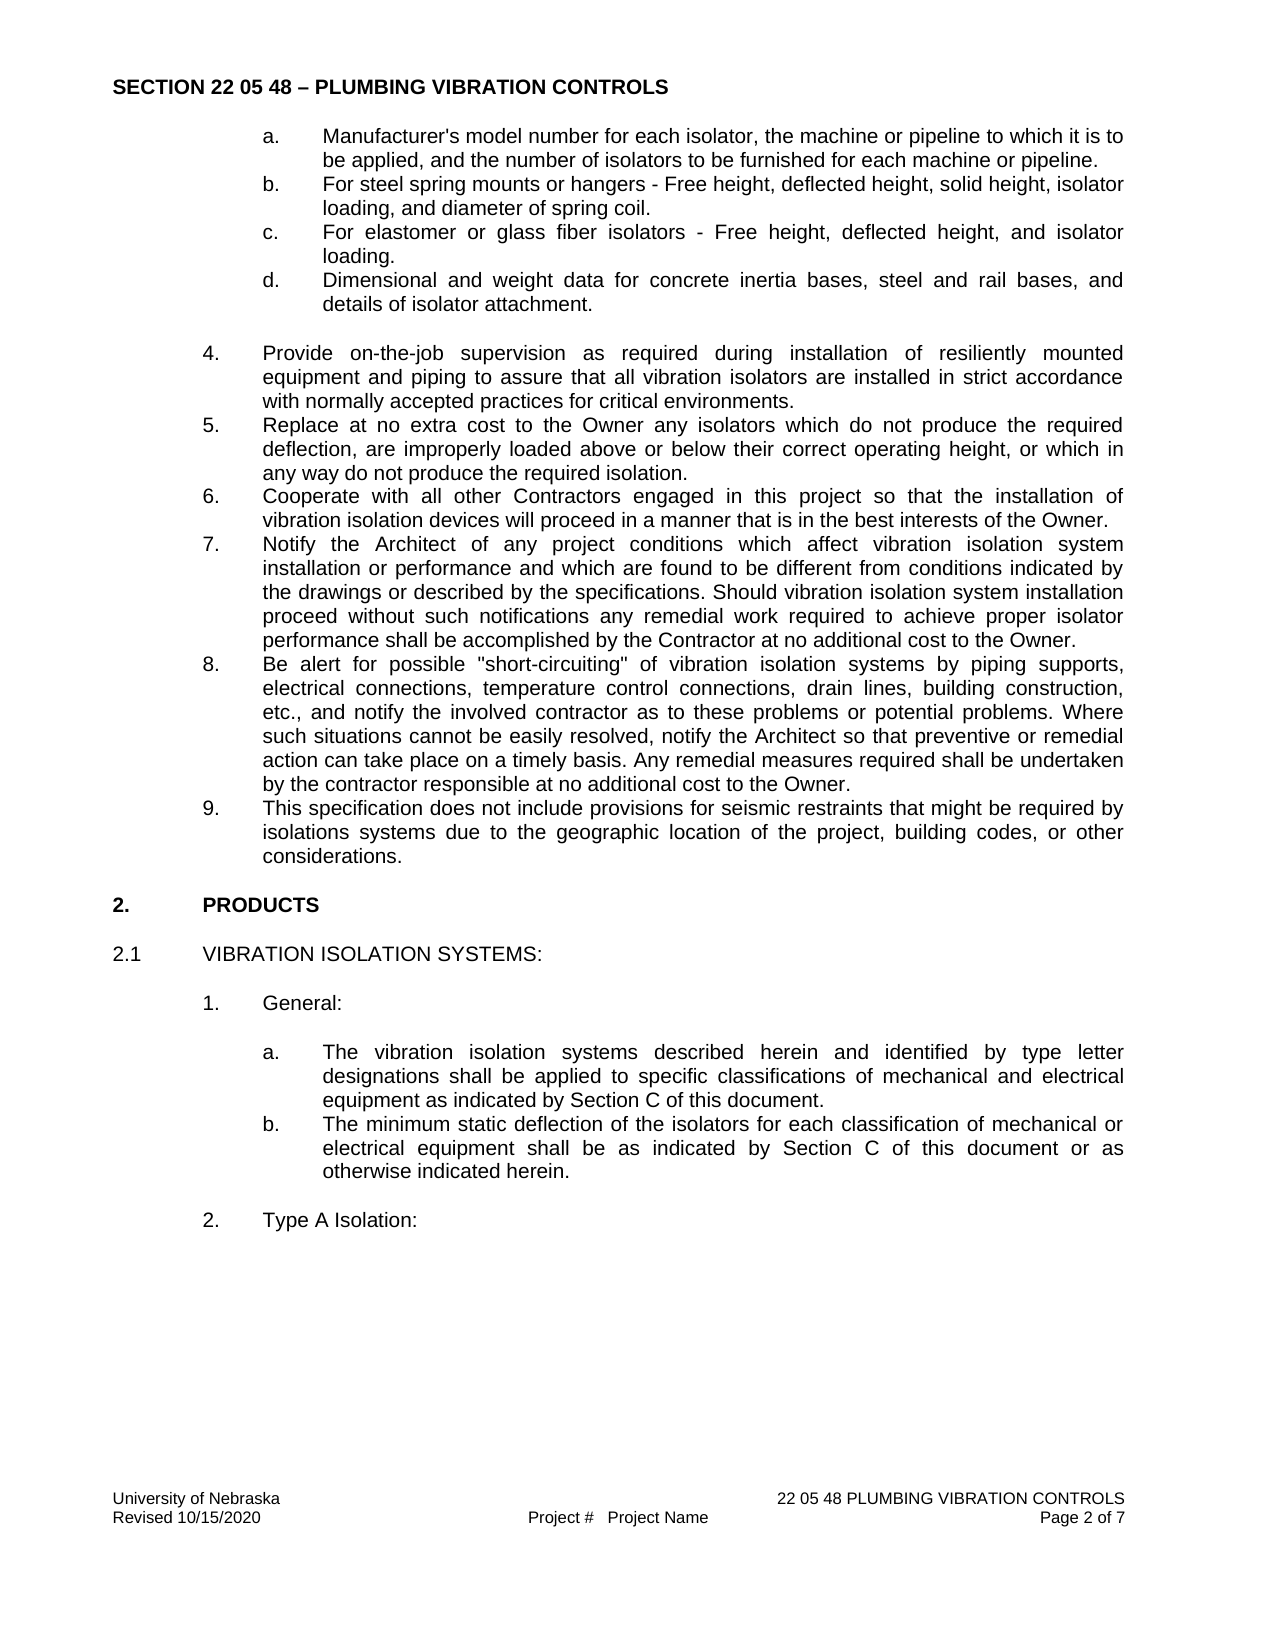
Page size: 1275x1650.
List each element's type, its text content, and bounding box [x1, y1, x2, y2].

subtitle This specification does not include provisions for seismic restraints that might be required by isolations systems due to the geographic location of the project, building codes, or other considerations. [202, 796, 1125, 868]
subtitle Provide on-the-job supervision as required during installation of resiliently mounted equipment and piping to assure that all vibration isolators are installed in strict accordance with normally accepted practices for critical environments. [202, 341, 1125, 412]
subtitle General: [202, 991, 1125, 1014]
subtitle Replace at no extra cost to the Owner any isolators which do not produce the required deflection, are improperly loaded above or below their correct operating height, or which in any way do not produce the required isolation. [202, 412, 1125, 484]
subtitle For elastomer or glass fiber isolators - Free height, deflected height, and isolator loading. [262, 220, 1125, 268]
subtitle The minimum static deflection of the isolators for each classification of mechanical or electrical equipment shall be as indicated by Section C of this document or as otherwise indicated herein. [262, 1111, 1125, 1183]
subtitle Notify the Architect of any project conditions which affect vibration isolation system installation or performance and which are found to be different from conditions indicated by the drawings or described by the specifications. Should vibration isolation system installation proceed without such notifications any remedial work required to achieve proper isolator performance shall be accomplished by the Contractor at no additional cost to the Owner. [202, 532, 1125, 652]
subtitle Manufacturer's model number for each isolator, the machine or pipeline to which it is to be applied, and the number of isolators to be furnished for each machine or pipeline. [262, 124, 1125, 172]
subtitle Be alert for possible "short-circuiting" of vibration isolation systems by piping supports, electrical connections, temperature control connections, drain lines, building construction, etc., and notify the involved contractor as to these problems or potential problems. Where such situations cannot be easily resolved, notify the Architect so that preventive or remedial action can take place on a timely basis. Any remedial measures required shall be undertaken by the contractor responsible at no additional cost to the Owner. [202, 652, 1125, 796]
subtitle VIBRATION ISOLATION SYSTEMS: [112, 942, 1125, 966]
subtitle PRODUCTS [112, 893, 1125, 917]
subtitle The vibration isolation systems described herein and identified by type letter designations shall be applied to specific classifications of mechanical and electrical equipment as indicated by Section C of this document. [262, 1039, 1125, 1111]
subtitle For steel spring mounts or hangers - Free height, deflected height, solid height, isolator loading, and diameter of spring coil. [262, 172, 1125, 220]
subtitle Dimensional and weight data for concrete inertia bases, steel and rail bases, and details of isolator attachment. [262, 268, 1125, 316]
subtitle Type A Isolation: [202, 1208, 1125, 1232]
subtitle Cooperate with all other Contractors engaged in this project so that the installation of vibration isolation devices will proceed in a manner that is in the best interests of the Owner. [202, 484, 1125, 532]
